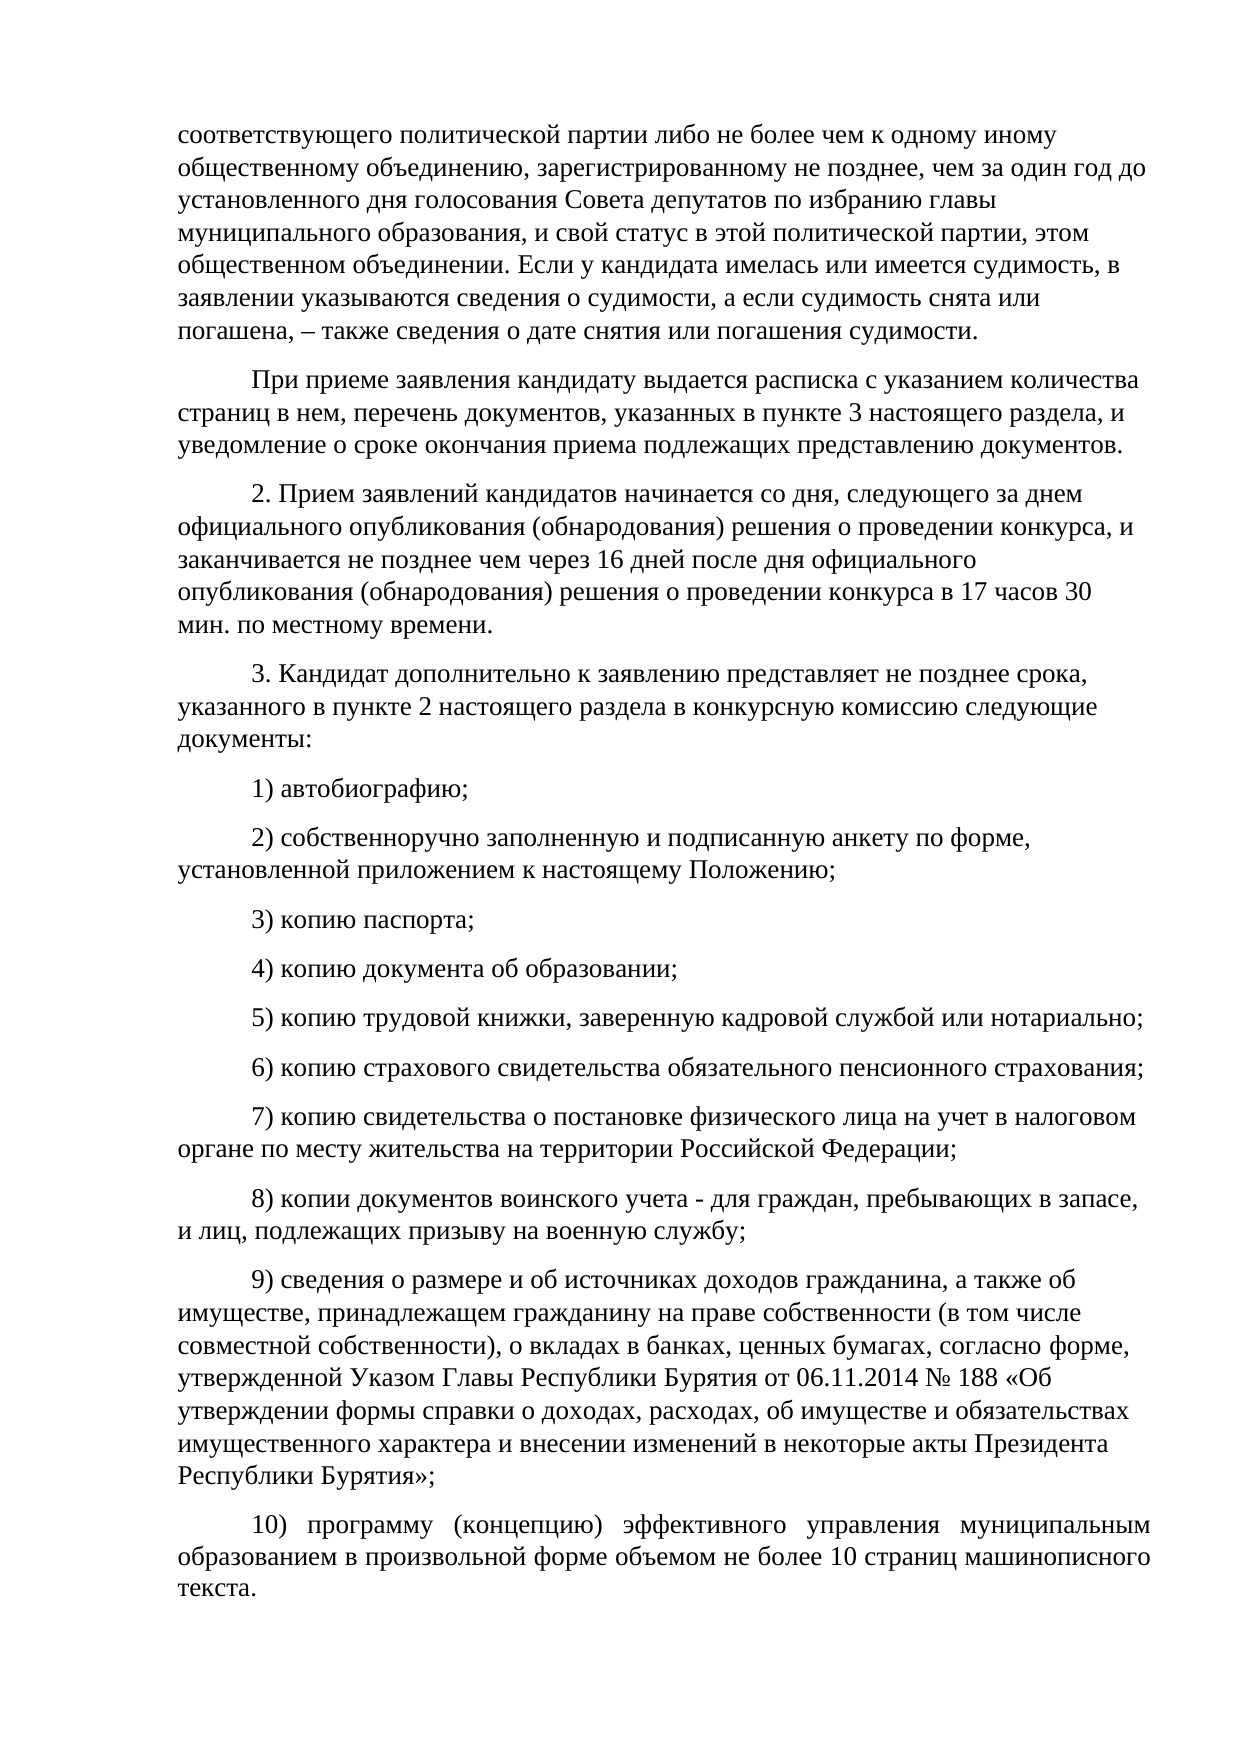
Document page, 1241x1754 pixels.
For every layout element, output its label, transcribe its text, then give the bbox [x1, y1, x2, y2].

text 8) копии документов воинского учета - для граждан, пребывающих в запасе, и лиц, подлежащих призыву на военную службу; [177, 1182, 1152, 1246]
text 3) копию паспорта; [177, 903, 1152, 934]
text 2) собственноручно заполненную и подписанную анкету по форме, установленной приложением к настоящему Положению; [177, 821, 1152, 885]
text 5) копию трудовой книжки, заверенную кадровой службой или нотариально; [177, 1001, 1152, 1032]
text 7) копию свидетельства о постановке физического лица на учет в налоговом органе по месту жительства на территории Российской Федерации; [177, 1100, 1152, 1164]
text 4) копию документа об образовании; [177, 952, 1152, 983]
text 3. Кандидат дополнительно к заявлению представляет не позднее срока, указанного в пункте 2 настоящего раздела в конкурсную комиссию следующие документы: [177, 657, 1152, 753]
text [177, 118, 1152, 345]
text При приеме заявления кандидату выдается расписка с указанием количества страниц в нем, перечень документов, указанных в пункте 3 настоящего раздела, и уведомление о сроке окончания приема подлежащих представлению документов. [177, 363, 1152, 459]
text 2. Прием заявлений кандидатов начинается со дня, следующего за днем официального опубликования (обнародования) решения о проведении конкурса, и заканчивается не позднее чем через 16 дней после дня официального опубликования (обнародования) решения о проведении конкурса в 17 часов 30 мин. по местному времени. [177, 477, 1152, 639]
text 6) копию страхового свидетельства обязательного пенсионного страхования; [177, 1051, 1152, 1082]
text 1) автобиографию; [177, 772, 1152, 803]
text 9) сведения о размере и об источниках доходов гражданина, а также об имуществе, принадлежащем гражданину на праве собственности (в том числе совместной собственности), о вкладах в банках, ценных бумагах, согласно форме, утвержденной Указом Главы Республики Бурятия от 06.11.2014 № 188 «Об утверждении формы справки о доходах, расходах, об имуществе и обязательствах имущественного характера и внесении изменений в некоторые акты Президента Республики Бурятия»; [177, 1264, 1152, 1490]
text 10) программу (концепцию) эффективного управления муниципальным образованием в произвольной форме объемом не более 10 страниц машинописного текста. [177, 1508, 1152, 1602]
